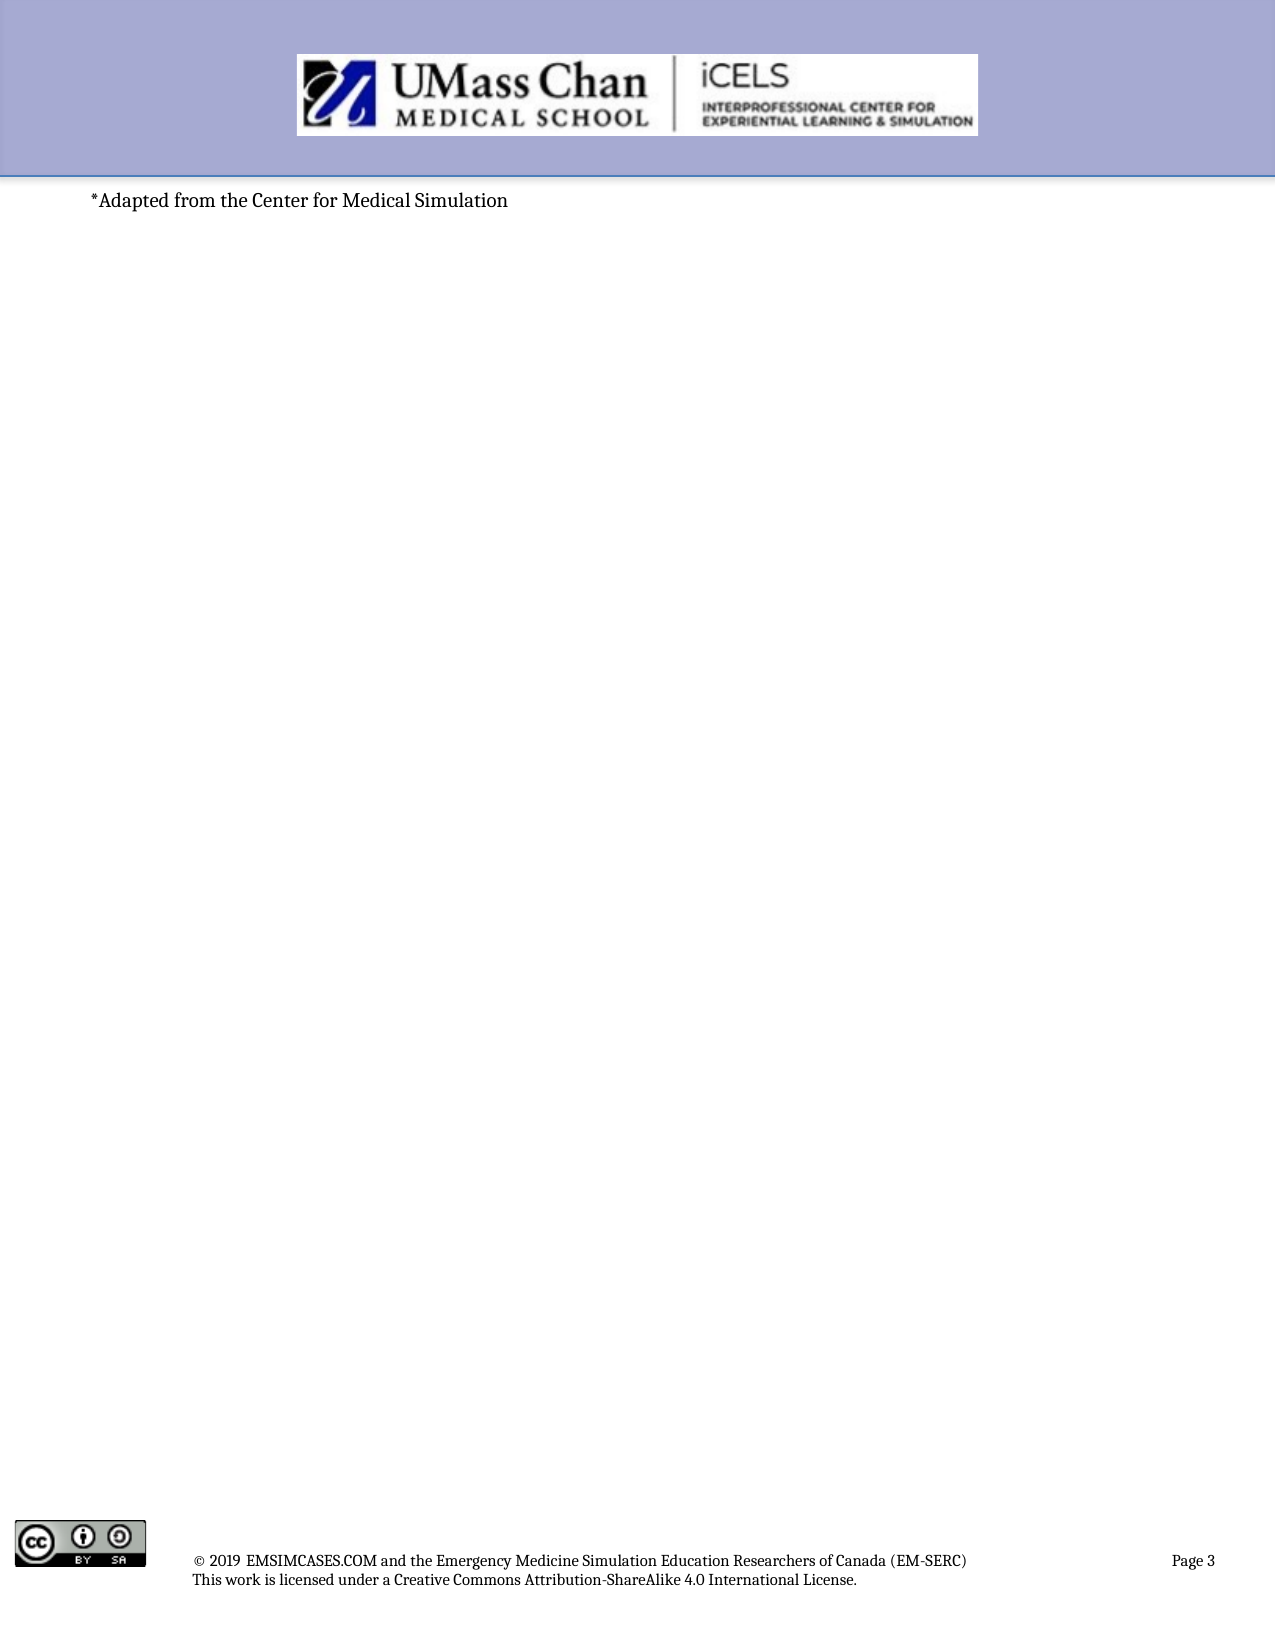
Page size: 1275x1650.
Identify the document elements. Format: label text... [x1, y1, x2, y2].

text *Adapted from the Center for Medical Simulation [15, 189, 1260, 213]
picture [296, 54, 979, 136]
picture [14, 1520, 147, 1567]
